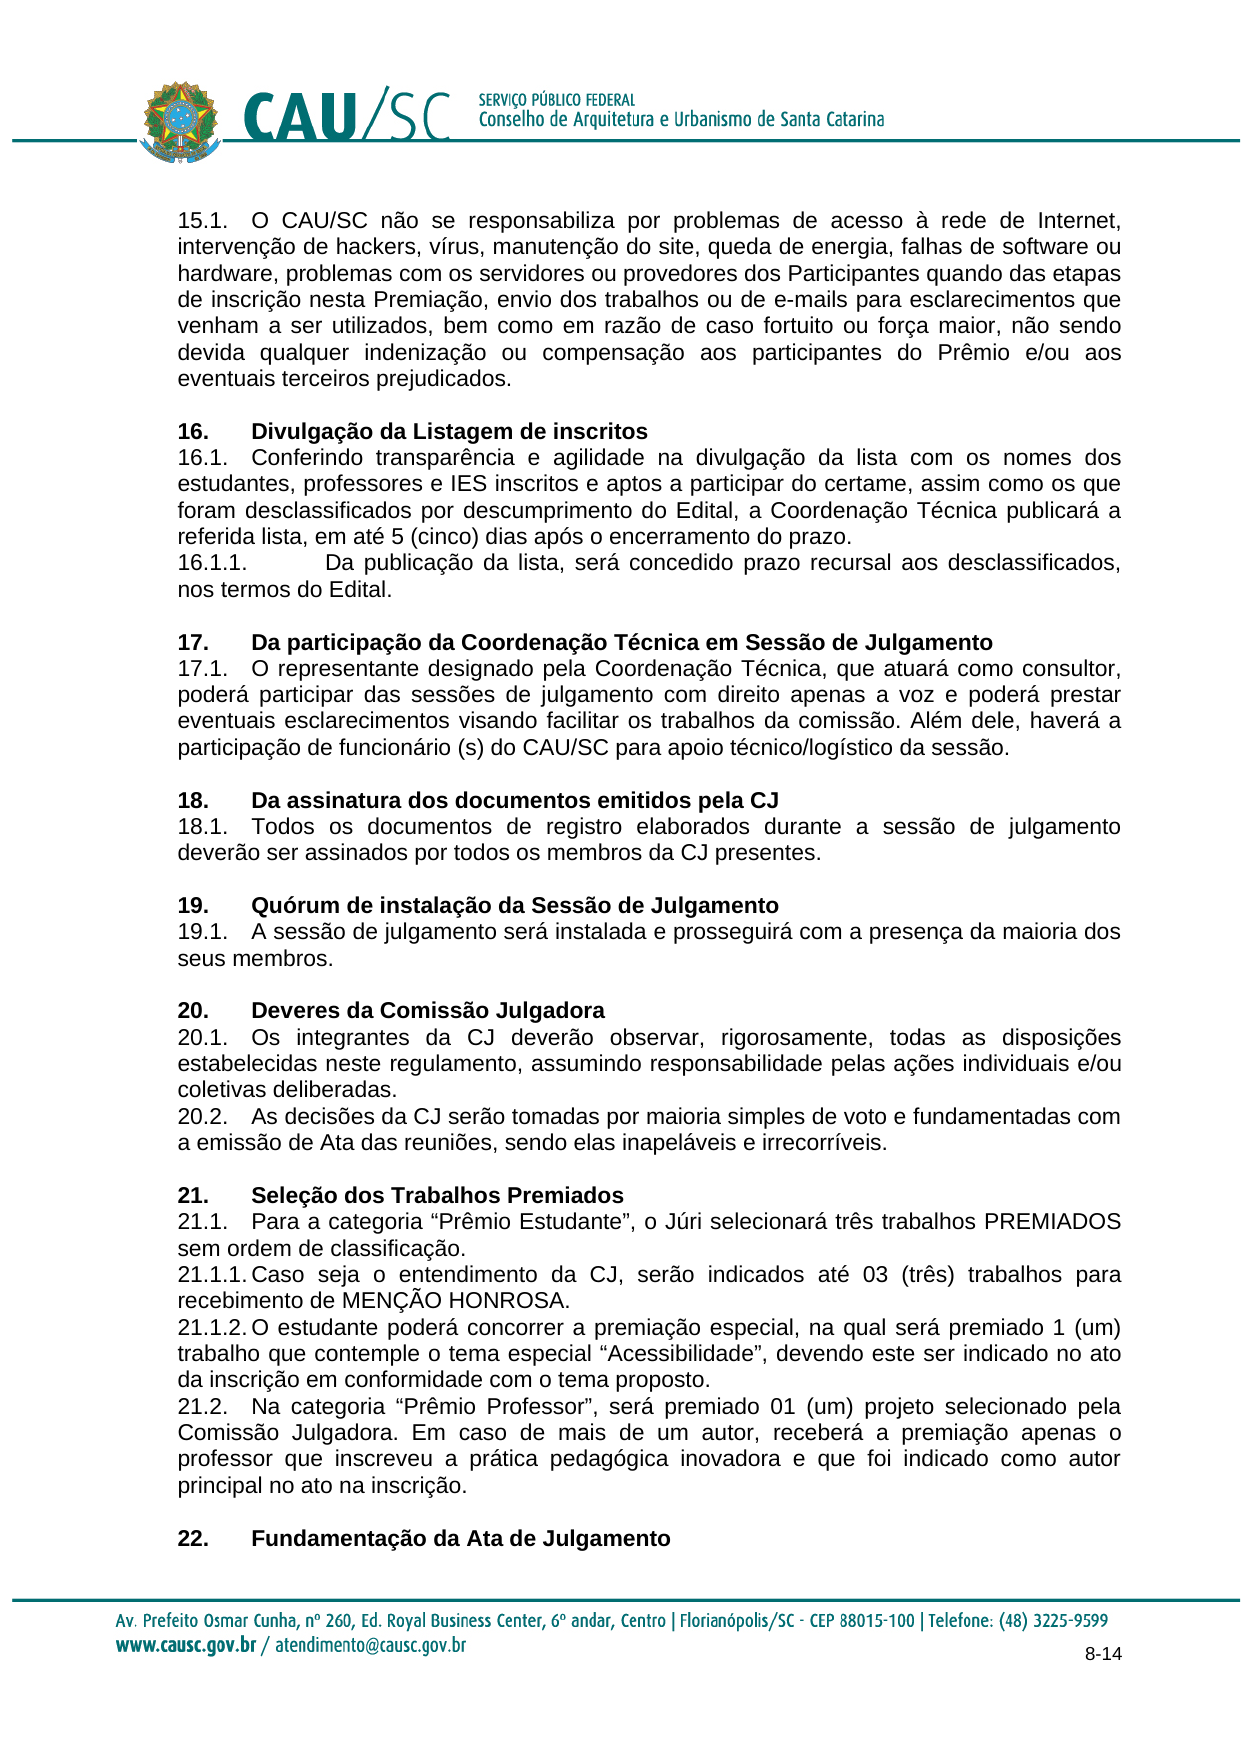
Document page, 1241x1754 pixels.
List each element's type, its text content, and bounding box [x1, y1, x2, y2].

text 15.1. O CAU/SC não se responsabiliza por problemas de acesso à rede de Internet, intervenção de hackers, vírus, manutenção do site, queda de energia, falhas de software ou hardware, problemas com os servidores ou provedores dos Participantes quando das etapas de inscrição nesta Premiação, envio dos trabalhos ou de e-mails para esclarecimentos que venham a ser utilizados, bem como em razão de caso fortuito ou força maior, não sendo devida qualquer indenização ou compensação aos participantes do Prêmio e/ou aos eventuais terceiros prejudicados. [177, 207, 1122, 391]
text 19.1. A sessão de julgamento será instalada e prosseguirá com a presença da maioria dos seus membros. [177, 918, 1122, 971]
text 20. Deveres da Comissão Julgadora [177, 997, 1122, 1024]
text 16.1. Conferindo transparência e agilidade na divulgação da lista com os nomes dos estudantes, professores e IES inscritos e aptos a participar do certame, assim como os que foram desclassificados por descumprimento do Edital, a Coordenação Técnica publicará a referida lista, em até 5 (cinco) dias após o encerramento do prazo. [177, 444, 1122, 549]
text 19. Quórum de instalação da Sessão de Julgamento [177, 892, 1122, 918]
text 21.1. Para a categoria “Prêmio Estudante”, o Júri selecionará três trabalhos PREMIADOS sem ordem de classificação. [177, 1208, 1122, 1261]
text 21. Seleção dos Trabalhos Premiados [177, 1182, 1122, 1208]
text 18. Da assinatura dos documentos emitidos pela CJ [177, 787, 1122, 813]
picture [11, 0, 1241, 1747]
text 21.1.1. Caso seja o entendimento da CJ, serão indicados até 03 (três) trabalhos para recebimento de MENÇÃO HONROSA. [177, 1261, 1122, 1314]
text 21.2. Na categoria “Prêmio Professor”, será premiado 01 (um) projeto selecionado pela Comissão Julgadora. Em caso de mais de um autor, receberá a premiação apenas o professor que inscreveu a prática pedagógica inovadora e que foi indicado como autor principal no ato na inscrição. [177, 1393, 1122, 1498]
text 17. Da participação da Coordenação Técnica em Sessão de Julgamento [177, 628, 1122, 655]
text 16.1.1. Da publicação da lista, será concedido prazo recursal aos desclassificados, nos termos do Edital. [177, 549, 1122, 602]
text 21.1.2. O estudante poderá concorrer a premiação especial, na qual será premiado 1 (um) trabalho que contemple o tema especial “Acessibilidade”, devendo este ser indicado no ato da inscrição em conformidade com o tema proposto. [177, 1314, 1122, 1393]
text 17.1. O representante designado pela Coordenação Técnica, que atuará como consultor, poderá participar das sessões de julgamento com direito apenas a voz e poderá prestar eventuais esclarecimentos visando facilitar os trabalhos da comissão. Além dele, haverá a participação de funcionário (s) do CAU/SC para apoio técnico/logístico da sessão. [177, 655, 1122, 760]
text 18.1. Todos os documentos de registro elaborados durante a sessão de julgamento deverão ser assinados por todos os membros da CJ presentes. [177, 813, 1122, 866]
text 20.1. Os integrantes da CJ deverão observar, rigorosamente, todas as disposições estabelecidas neste regulamento, assumindo responsabilidade pelas ações individuais e/ou coletivas deliberadas. [177, 1024, 1122, 1103]
text 22. Fundamentação da Ata de Julgamento [177, 1524, 1122, 1551]
text 16. Divulgação da Listagem de inscritos [177, 418, 1122, 444]
text 20.2. As decisões da CJ serão tomadas por maioria simples de voto e fundamentadas com a emissão de Ata das reuniões, sendo elas inapeláveis e irrecorríveis. [177, 1103, 1122, 1156]
